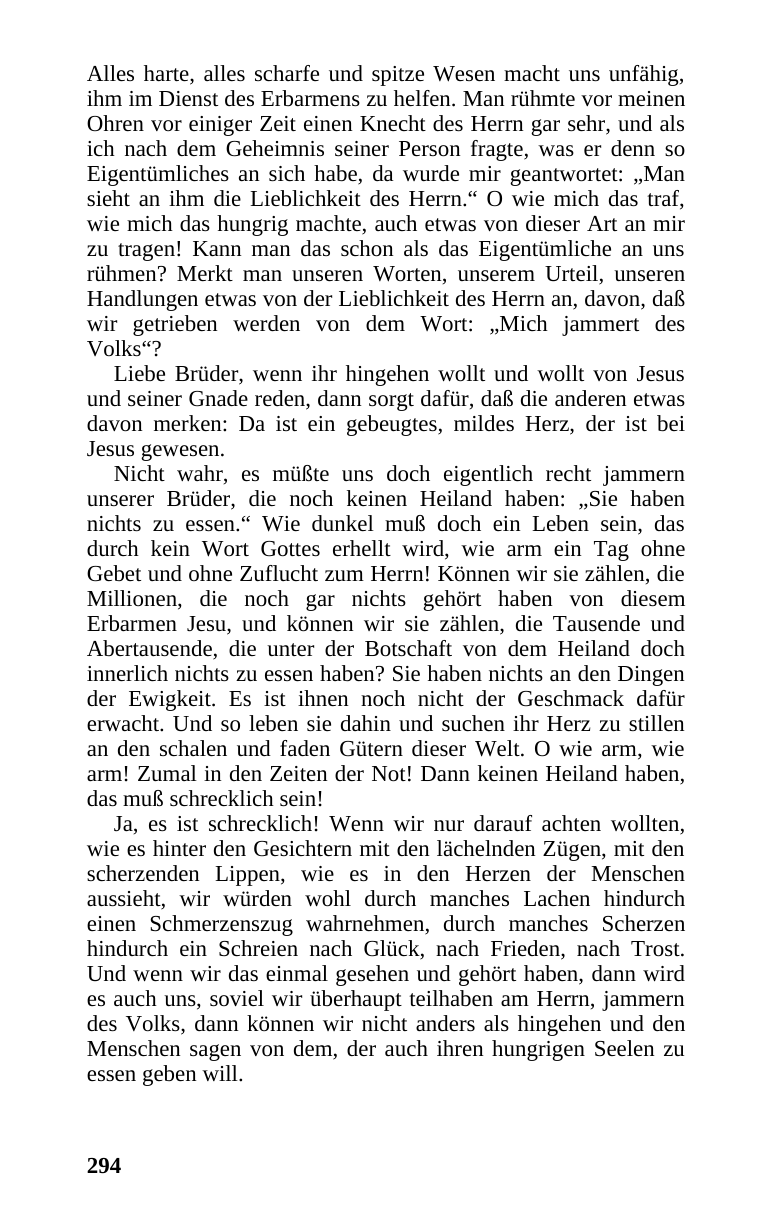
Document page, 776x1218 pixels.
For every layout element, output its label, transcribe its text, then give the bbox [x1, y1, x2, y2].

text Liebe Brüder, wenn ihr hingehen wollt und wollt von Jesus und seiner Gnade reden, dann sorgt dafür, daß die anderen etwas davon merken: Da ist ein gebeugtes, mildes Herz, der ist bei Jesus gewesen. [87, 362, 686, 462]
text Ja, es ist schrecklich! Wenn wir nur darauf achten wollten, wie es hinter den Gesichtern mit den lächelnden Zügen, mit den scherzenden Lippen, wie es in den Herzen der Menschen aussieht, wir würden wohl durch manches Lachen hindurch einen Schmerzenszug wahrnehmen, durch manches Scherzen hindurch ein Schreien nach Glück, nach Frieden, nach Trost. Und wenn wir das einmal gesehen und gehört haben, dann wird es auch uns, soviel wir überhaupt teilhaben am Herrn, jammern des Volks, dann können wir nicht anders als hingehen und den Menschen sagen von dem, der auch ihren hungrigen Seelen zu essen geben will. [87, 812, 686, 1087]
text Nicht wahr, es müßte uns doch eigentlich recht jammern unserer Brüder, die noch keinen Heiland haben: „Sie haben nichts zu essen.“ Wie dunkel muß doch ein Leben sein, das durch kein Wort Gottes erhellt wird, wie arm ein Tag ohne Gebet und ohne Zuflucht zum Herrn! Können wir sie zählen, die Millionen, die noch gar nichts gehört haben von diesem Erbarmen Jesu, und können wir sie zählen, die Tausende und Abertausende, die unter der Botschaft von dem Heiland doch innerlich nichts zu essen haben? Sie haben nichts an den Dingen der Ewigkeit. Es ist ihnen noch nicht der Geschmack dafür erwacht. Und so leben sie dahin und suchen ihr Herz zu stillen an den schalen und faden Gütern dieser Welt. O wie arm, wie arm! Zumal in den Zeiten der Not! Dann keinen Heiland haben, das muß schrecklich sein! [87, 462, 686, 812]
text 294 [87, 1156, 121, 1178]
text Alles harte, alles scharfe und spitze Wesen macht uns unfähig, ihm im Dienst des Erbarmens zu helfen. Man rühmte vor meinen Ohren vor einiger Zeit einen Knecht des Herrn gar sehr, und als ich nach dem Geheimnis seiner Person fragte, was er denn so Eigentümliches an sich habe, da wurde mir geantwortet: „Man sieht an ihm die Lieblichkeit des Herrn.“ O wie mich das traf, wie mich das hungrig machte, auch etwas von dieser Art an mir zu tragen! Kann man das schon als das Eigentümliche an uns rühmen? Merkt man unseren Worten, unserem Urteil, unseren Handlungen etwas von der Lieblichkeit des Herrn an, davon, daß wir getrieben werden von dem Wort: „Mich jammert des Volks“? [87, 62, 686, 362]
